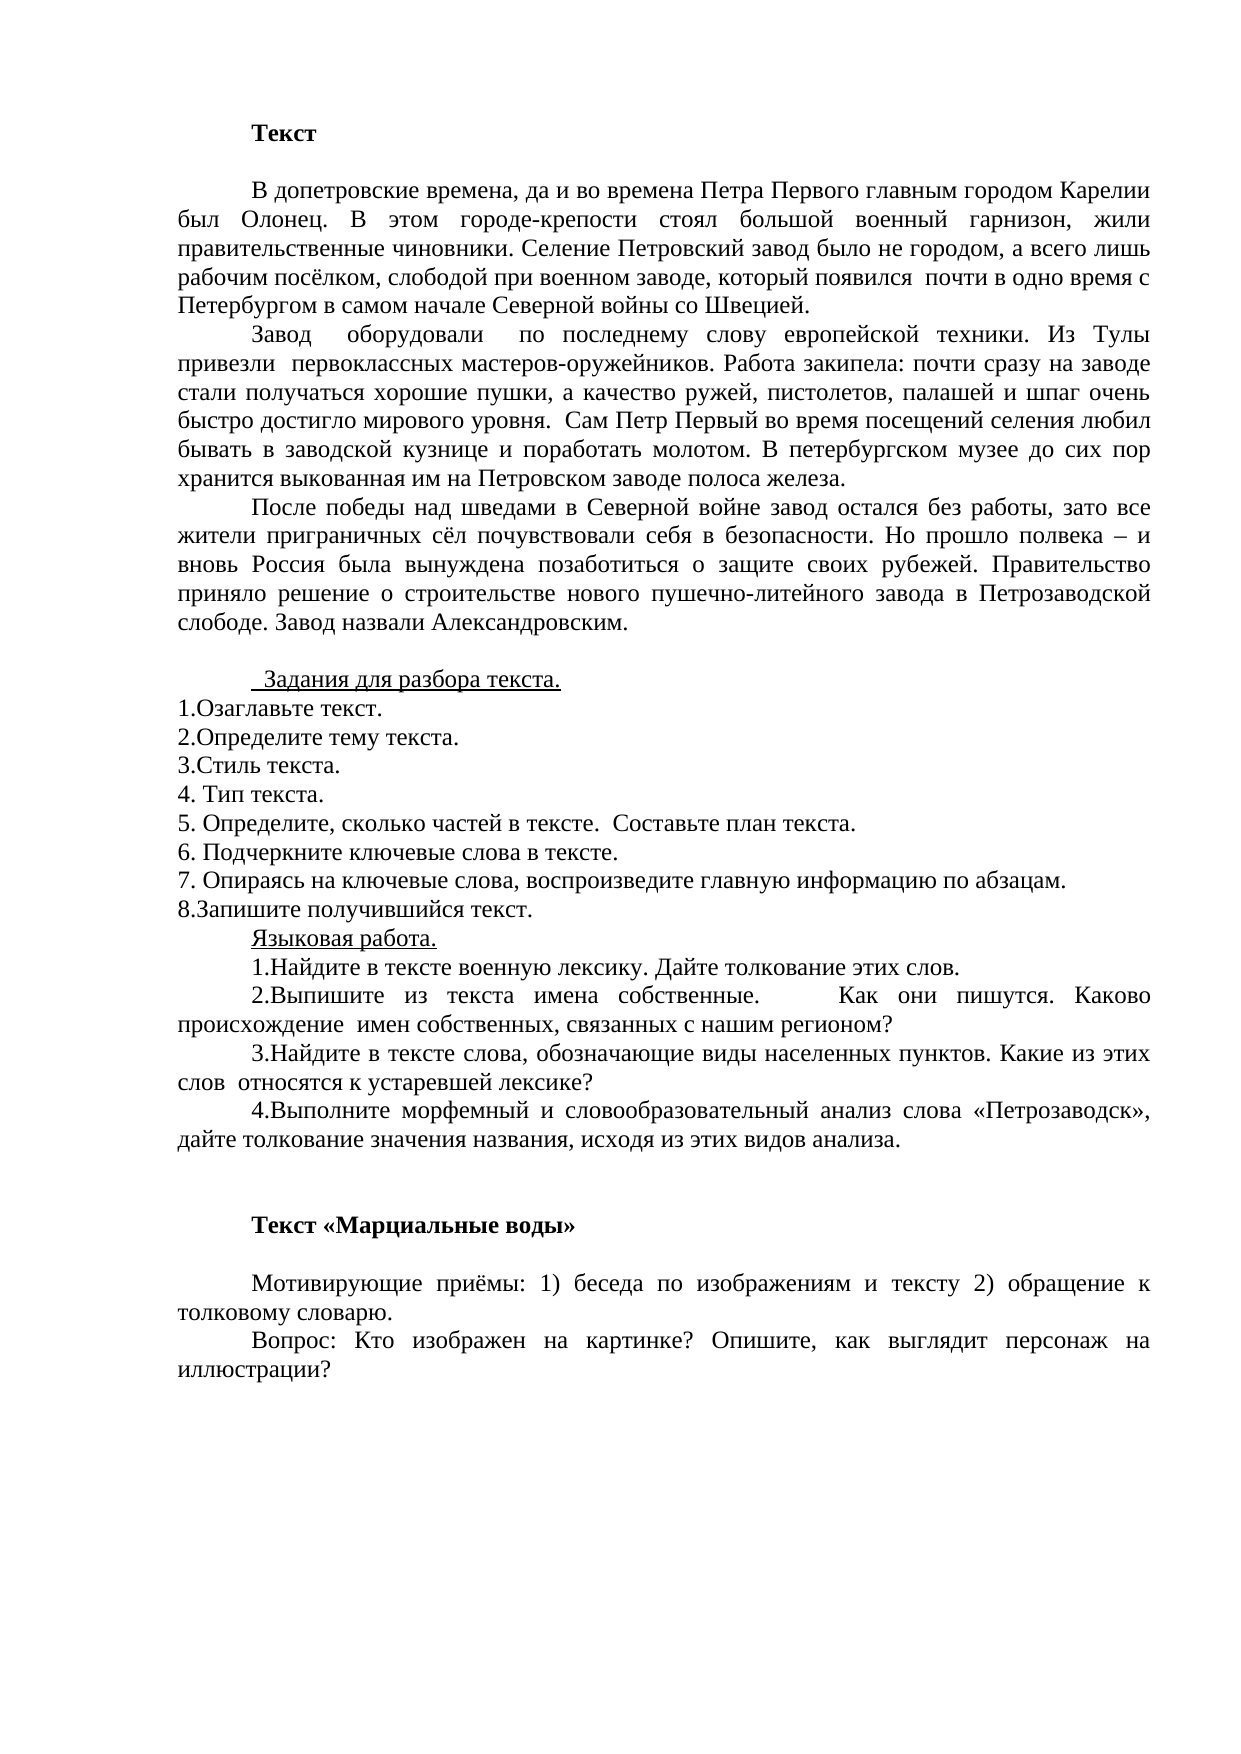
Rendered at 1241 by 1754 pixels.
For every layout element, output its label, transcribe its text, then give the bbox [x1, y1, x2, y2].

text После победы над шведами в Северной войне завод остался без работы, зато все жители приграничных сёл почувствовали себя в безопасности. Но прошло полвека – и вновь Россия была вынуждена позаботиться о защите своих рубежей. Правительство приняло решение о строительстве нового пушечно-литейного завода в Петрозаводской слободе. Завод назвали Александровским. [177, 492, 1152, 636]
text 1.Озаглавьте текст. 2.Определите тему текста. 3.Стиль текста. 4. Тип текста. [324, 693, 1152, 808]
text Задания для разбора текста. [177, 664, 1152, 693]
text Мотивирующие приёмы: 1) беседа по изображениям и тексту 2) обращение к толковому словарю. [177, 1268, 1152, 1326]
text 7. Опираясь на ключевые слова, воспроизведите главную информацию по абзацам. [177, 866, 1152, 894]
text Текст [177, 118, 1152, 147]
text 4.Выполните морфемный и словообразовательный анализ слова «Петрозаводск», дайте толкование значения названия, исходя из этих видов анализа. [177, 1096, 1152, 1153]
text 8.Запишите получившийся текст. [177, 894, 1152, 923]
text Языковая работа. [177, 923, 1152, 952]
text Текст «Марциальные воды» [177, 1211, 1152, 1239]
text 3.Найдите в тексте слова, обозначающие виды населенных пунктов. Какие из этих слов относятся к устаревшей лексике? [177, 1038, 1152, 1096]
text Вопрос: Кто изображен на картинке? Опишите, как выглядит персонаж на иллюстрации? [177, 1326, 1152, 1383]
text В допетровские времена, да и во времена Петра Первого главным городом Карелии был Олонец. В этом городе-крепости стоял большой военный гарнизон, жили правительственные чиновники. Селение Петровский завод было не городом, а всего лишь рабочим посёлком, слободой при военном заводе, который появился почти в одно время с Петербургом в самом начале Северной войны со Швецией. [177, 176, 1152, 319]
text Завод оборудовали по последнему слову европейской техники. Из Тулы привезли первоклассных мастеров-оружейников. Работа закипела: почти сразу на заводе стали получаться хорошие пушки, а качество ружей, пистолетов, палашей и шпаг очень быстро достигло мирового уровня. Сам Петр Первый во время посещений селения любил бывать в заводской кузнице и поработать молотом. В петербургском музее до сих пор хранится выкованная им на Петровском заводе полоса железа. [177, 319, 1152, 492]
text 2.Выпишите из текста имена собственные. Как они пишутся. Каково происхождение имен собственных, связанных с нашим регионом? [177, 981, 1152, 1038]
text 6. Подчеркните ключевые слова в тексте. [177, 837, 1152, 866]
text 1.Найдите в тексте военную лексику. Дайте толкование этих слов. [177, 952, 1152, 981]
text 5. Определите, сколько частей в тексте. Составьте план текста. [177, 808, 1152, 837]
